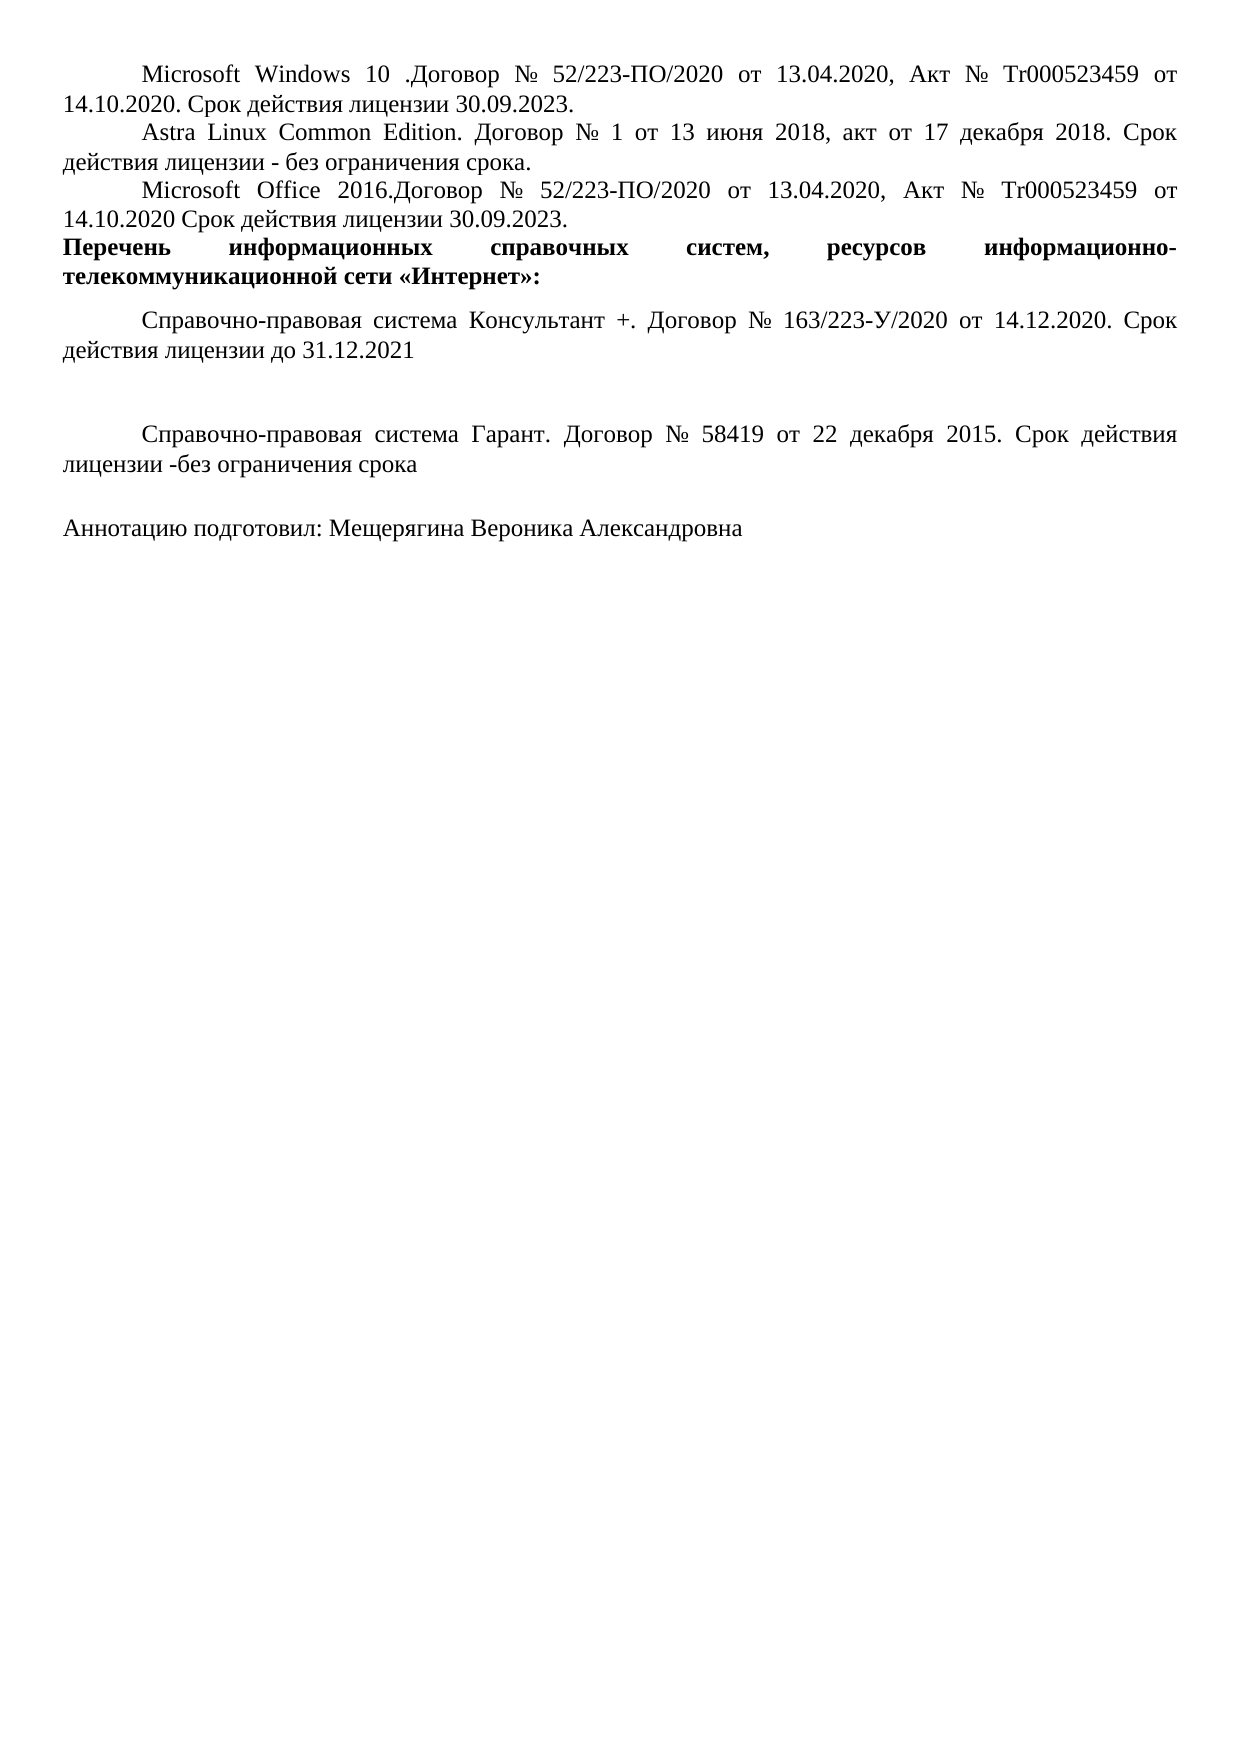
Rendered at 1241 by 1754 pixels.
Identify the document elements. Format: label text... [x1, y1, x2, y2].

table_cell Перечень информационных справочных систем, ресурсов информационно- телекоммуникационной сети «Интернет»: [59, 233, 1181, 305]
table_cell Astra Linux Common Edition. Договор № 1 от 13 июня 2018, акт от 17 декабря 2018. Срок действия лицензии - без ограничения срока. [59, 117, 1181, 175]
table_cell Microsoft Office 2016.Договор № 52/223-ПО/2020 от 13.04.2020, Акт № Tr000523459 от 14.10.2020 Срок действия лицензии 30.09.2023. [59, 175, 1181, 232]
table_cell Аннотацию подготовил: Мещерягина Вероника Александровна [59, 505, 1181, 549]
table_cell Справочно-правовая система Консультант +. Договор № 163/223-У/2020 от 14.12.2020. Срок действия лицензии до 31.12.2021 [59, 305, 1181, 419]
table_cell Справочно-правовая система Гарант. Договор № 58419 от 22 декабря 2015. Срок действия лицензии -без ограничения срока [59, 419, 1181, 505]
table_header Microsoft Windows 10 .Договор № 52/223-ПО/2020 от 13.04.2020, Акт № Tr000523459 от 14.10.2020. Срок действия лицензии 30.09.2023. [59, 59, 1181, 117]
